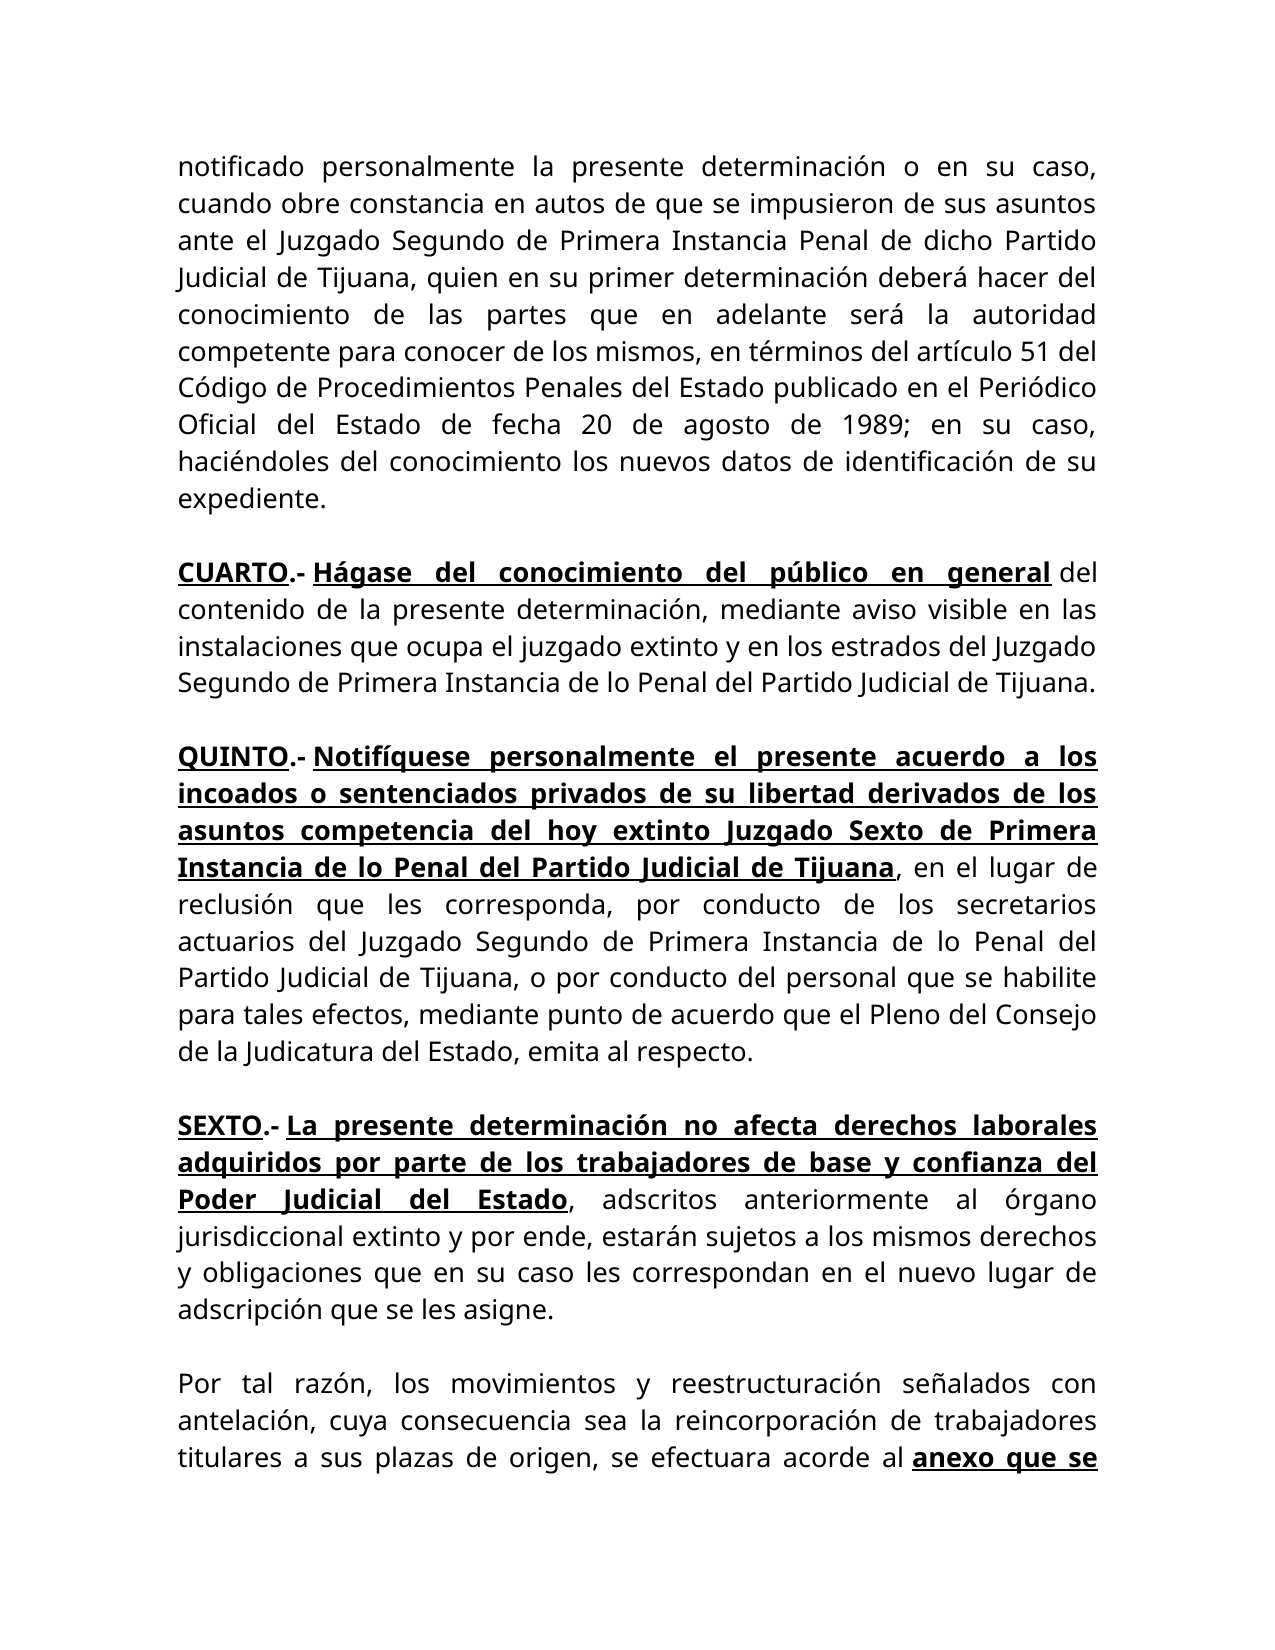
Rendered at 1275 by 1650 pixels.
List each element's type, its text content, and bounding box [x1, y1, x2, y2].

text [177, 1364, 1098, 1475]
text SEXTO.- La presente determinación no afecta derechos laborales adquiridos por parte de los trabajadores de base y confianza del Poder Judicial del Estado, adscritos anteriormente al órgano jurisdiccional extinto y por ende, estarán sujetos a los mismos derechos y obligaciones que en su caso les correspondan en el nuevo lugar de adscripción que se les asigne. [177, 1175, 1098, 1328]
text QUINTO.- Notifíquese personalmente el presente acuerdo a los incoados o sentenciados privados de su libertad derivados de los asuntos competencia del hoy extinto Juzgado Sexto de Primera Instancia de lo Penal del Partido Judicial de Tijuana, en el lugar de reclusión que les corresponda, por conducto de los secretarios actuarios del Juzgado Segundo de Primera Instancia de lo Penal del Partido Judicial de Tijuana, o por conducto del personal que se habilite para tales efectos, mediante punto de acuerdo que el Pleno del Consejo de la Judicatura del Estado, emita al respecto. [177, 844, 1098, 1069]
text SEXTO.- La presente determinación no afecta derechos laborales adquiridos por parte de los trabajadores de base y confianza del Poder Judicial del Estado, adscritos anteriormente al órgano jurisdiccional extinto y por ende, estarán sujetos a los mismos derechos y obligaciones que en su caso les correspondan en el nuevo lugar de adscripción que se les asigne. [177, 1106, 1098, 1174]
text CUARTO.- Hágase del conocimiento del público en general del contenido de la presente determinación, mediante aviso visible en las instalaciones que ocupa el juzgado extinto y en los estrados del Juzgado Segundo de Primera Instancia de lo Penal del Partido Judicial de Tijuana. [177, 553, 1098, 701]
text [177, 148, 1098, 516]
text QUINTO.- Notifíquese personalmente el presente acuerdo a los incoados o sentenciados privados de su libertad derivados de los asuntos competencia del hoy extinto Juzgado Sexto de Primera Instancia de lo Penal del Partido Judicial de Tijuana, en el lugar de reclusión que les corresponda, por conducto de los secretarios actuarios del Juzgado Segundo de Primera Instancia de lo Penal del Partido Judicial de Tijuana, o por conducto del personal que se habilite para tales efectos, mediante punto de acuerdo que el Pleno del Consejo de la Judicatura del Estado, emita al respecto. [177, 738, 1098, 806]
